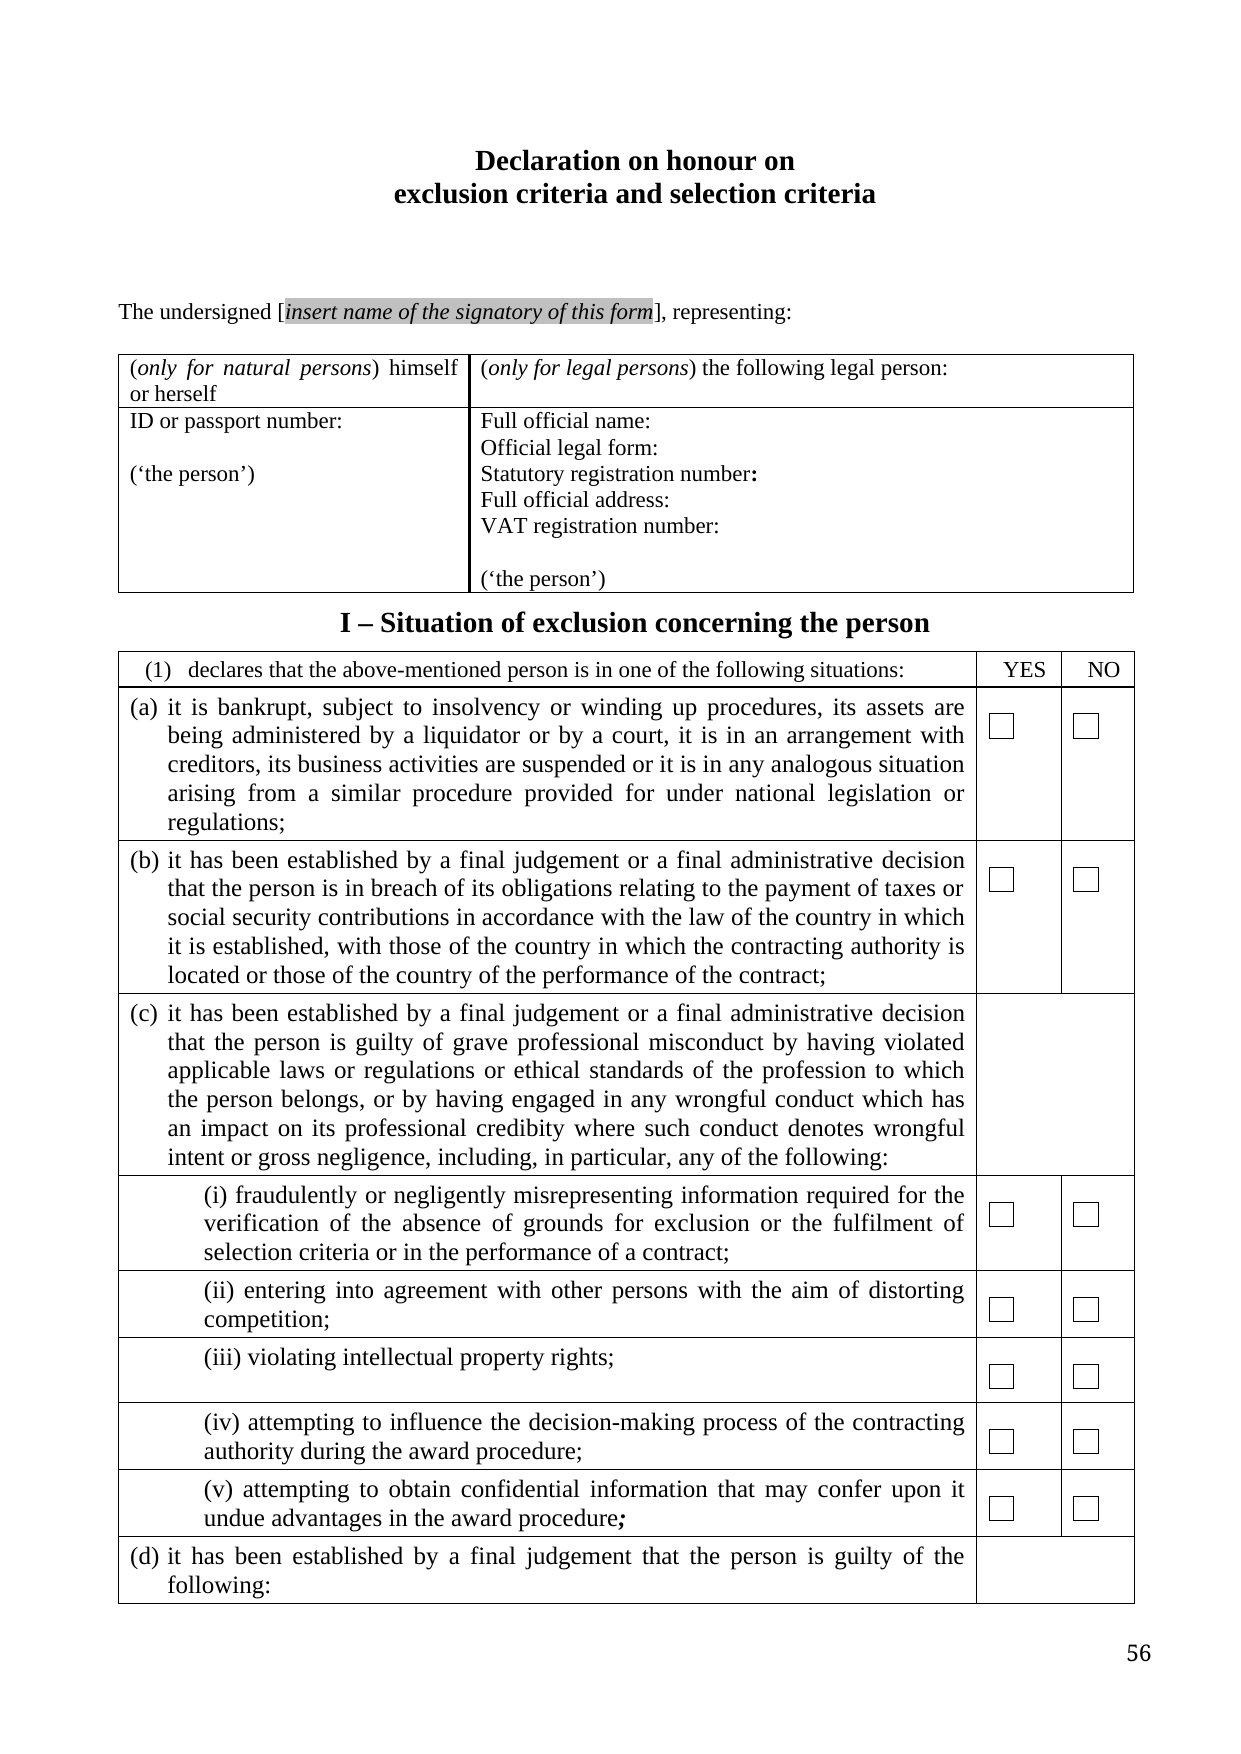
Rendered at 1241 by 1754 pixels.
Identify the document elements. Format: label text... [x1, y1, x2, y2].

table_cell [977, 841, 1061, 993]
table_cell [1062, 1470, 1134, 1536]
table_cell it is bankrupt, subject to insolvency or winding up procedures, its assets are being administered by a liquidator or by a court, it is in an arrangement with creditors, its business activities are suspended or it is in any analogous situation arising from a similar procedure provided for under national legislation or regulations; [119, 688, 976, 839]
table_header (only for legal persons) the following legal person: [471, 355, 1133, 407]
text Declaration on honour on exclusion criteria and selection criteria [118, 143, 1152, 210]
table_cell (v) attempting to obtain confidential information that may confer upon it undue advantages in the award procedure; [119, 1470, 976, 1536]
table_cell [977, 1176, 1061, 1270]
table_cell (i) fraudulently or negligently misrepresenting information required for the verification of the absence of grounds for exclusion or the fulfilment of selection criteria or in the performance of a contract; [119, 1176, 976, 1270]
table_cell [1062, 1271, 1134, 1337]
table_cell (iv) attempting to influence the decision-making process of the contracting authority during the award procedure; [119, 1403, 976, 1469]
table_cell it has been established by a final judgement that the person is guilty of the following: [119, 1537, 976, 1603]
text The undersigned [insert name of the signatory of this form], representing: [653, 298, 1152, 324]
table_cell [1062, 1403, 1134, 1469]
table_cell (iii) violating intellectual property rights; [119, 1338, 976, 1402]
table_cell [1062, 841, 1134, 993]
table_cell [1062, 1176, 1134, 1270]
table_cell [1062, 1338, 1134, 1402]
table_cell [1062, 688, 1134, 839]
table_cell it has been established by a final judgement or a final administrative decision that the person is guilty of grave professional misconduct by having violated applicable laws or regulations or ethical standards of the profession to which the person belongs, or by having engaged in any wrongful conduct which has an impact on its professional credibity where such conduct denotes wrongful intent or gross negligence, including, in particular, any of the following: [119, 994, 976, 1174]
table_cell [977, 1403, 1061, 1469]
table_cell (ii) entering into agreement with other persons with the aim of distorting competition; [119, 1271, 976, 1337]
title I – Situation of exclusion concerning the person [118, 605, 1152, 638]
table_cell Full official name: Official legal form: Statutory registration number: Full official address: VAT registration number: (‘the person’) [471, 408, 1133, 592]
table_cell [977, 1338, 1061, 1402]
table_cell [977, 688, 1061, 839]
table_cell [977, 994, 1134, 1174]
table_header YES [977, 652, 1061, 686]
table_header (only for natural persons) himself or herself [119, 355, 468, 407]
table_cell [977, 1537, 1134, 1603]
table_cell [977, 1470, 1061, 1536]
table_header declares that the above-mentioned person is in one of the following situations: [119, 652, 976, 686]
table_cell [977, 1271, 1061, 1337]
table_cell it has been established by a final judgement or a final administrative decision that the person is in breach of its obligations relating to the payment of taxes or social security contributions in accordance with the law of the country in which it is established, with those of the country in which the contracting authority is located or those of the country of the performance of the contract; [119, 841, 976, 993]
table_header NO [1062, 652, 1134, 686]
table_cell ID or passport number: (‘the person’) [119, 408, 468, 592]
